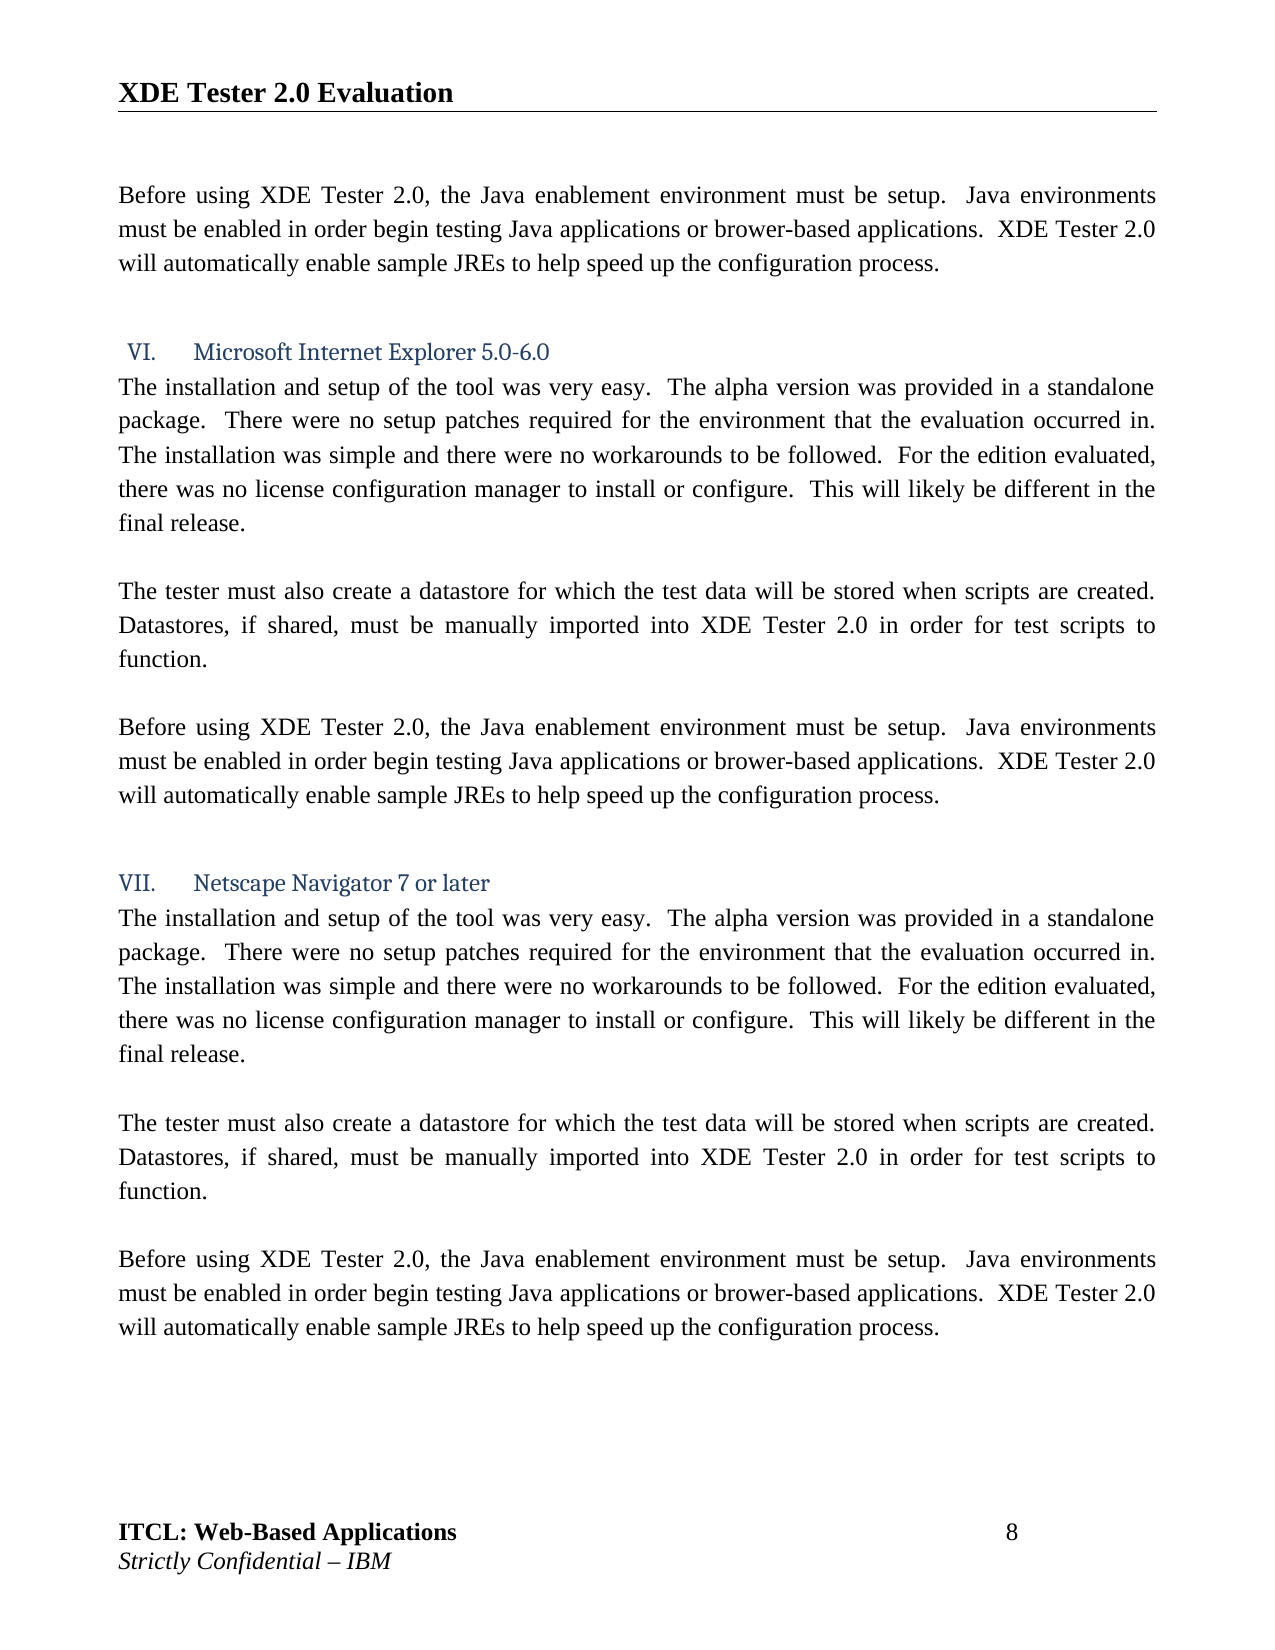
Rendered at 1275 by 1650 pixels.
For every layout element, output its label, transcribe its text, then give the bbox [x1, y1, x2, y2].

subtitle Netscape Navigator 7 or later [156, 867, 1157, 901]
subtitle Microsoft Internet Explorer 5.0-6.0 [156, 335, 1157, 369]
text Before using XDE Tester 2.0, the Java enablement environment must be setup. Java environments must be enabled in order begin testing Java applications or brower-based applications. XDE Tester 2.0 will automatically enable sample JREs to help speed up the configuration process. [118, 709, 1157, 812]
text Before using XDE Tester 2.0, the Java enablement environment must be setup. Java environments must be enabled in order begin testing Java applications or brower-based applications. XDE Tester 2.0 will automatically enable sample JREs to help speed up the configuration process. [118, 1241, 1157, 1343]
text Before using XDE Tester 2.0, the Java enablement environment must be setup. Java environments must be enabled in order begin testing Java applications or brower-based applications. XDE Tester 2.0 will automatically enable sample JREs to help speed up the configuration process. [118, 178, 1157, 280]
text The tester must also create a datastore for which the test data will be stored when scripts are created. Datastores, if shared, must be manually imported into XDE Tester 2.0 in order for test scripts to function. [118, 573, 1157, 676]
text The tester must also create a datastore for which the test data will be stored when scripts are created. Datastores, if shared, must be manually imported into XDE Tester 2.0 in order for test scripts to function. [118, 1105, 1157, 1207]
